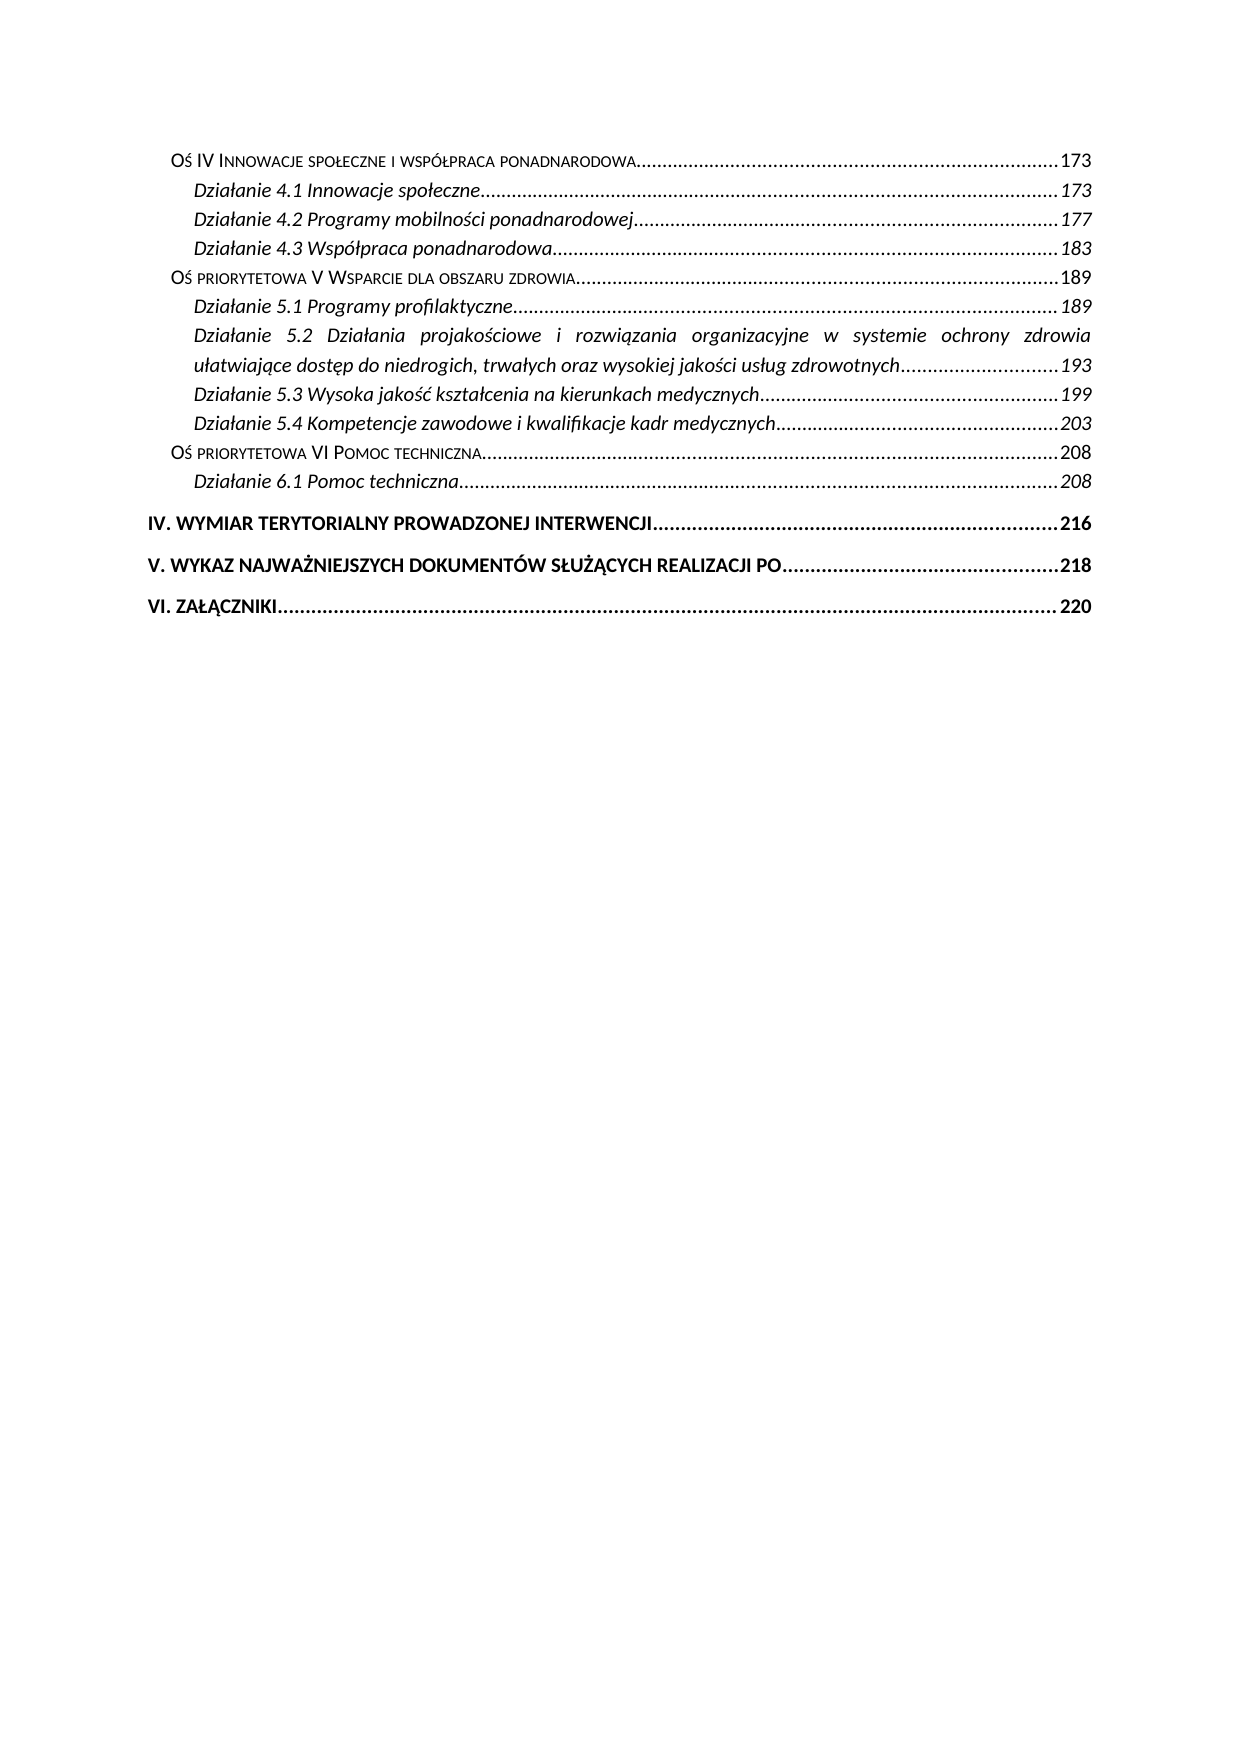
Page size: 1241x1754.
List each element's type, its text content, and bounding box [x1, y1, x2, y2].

text Działanie 4.3 Współpraca ponadnarodowa 183 [193, 235, 1093, 261]
text Oś priorytetowa VI Pomoc techniczna 208 [171, 439, 1093, 465]
text Działanie 4.1 Innowacje społeczne 173 [193, 177, 1093, 202]
text Działanie 5.3 Wysoka jakość kształcenia na kierunkach medycznych 199 [193, 381, 1093, 406]
text Działanie 5.1 Programy profilaktyczne 189 [193, 293, 1093, 319]
text Oś priorytetowa V Wsparcie dla obszaru zdrowia 189 [171, 264, 1093, 290]
text Oś IV Innowacje społeczne i współpraca ponadnarodowa 173 [171, 148, 1093, 173]
text Działanie 5.4 Kompetencje zawodowe i kwalifikacje kadr medycznych 203 [193, 410, 1093, 436]
text VI. Załączniki 220 [148, 593, 1093, 619]
text Działanie 4.2 Programy mobilności ponadnarodowej 177 [193, 206, 1093, 231]
text Działanie 6.1 Pomoc techniczna 208 [193, 468, 1093, 494]
text Działanie 5.2 Działania projakościowe i rozwiązania organizacyjne w systemie ochrony zdrowia ułatwiające dostęp do niedrogich, trwałych oraz wysokiej jakości usług zdrowotnych 193 [193, 323, 1093, 377]
text IV. Wymiar terytorialny prowadzonej interwencji 216 [148, 510, 1093, 536]
text V. Wykaz najważniejszych dokumentów służących realizacji PO 218 [148, 552, 1093, 577]
